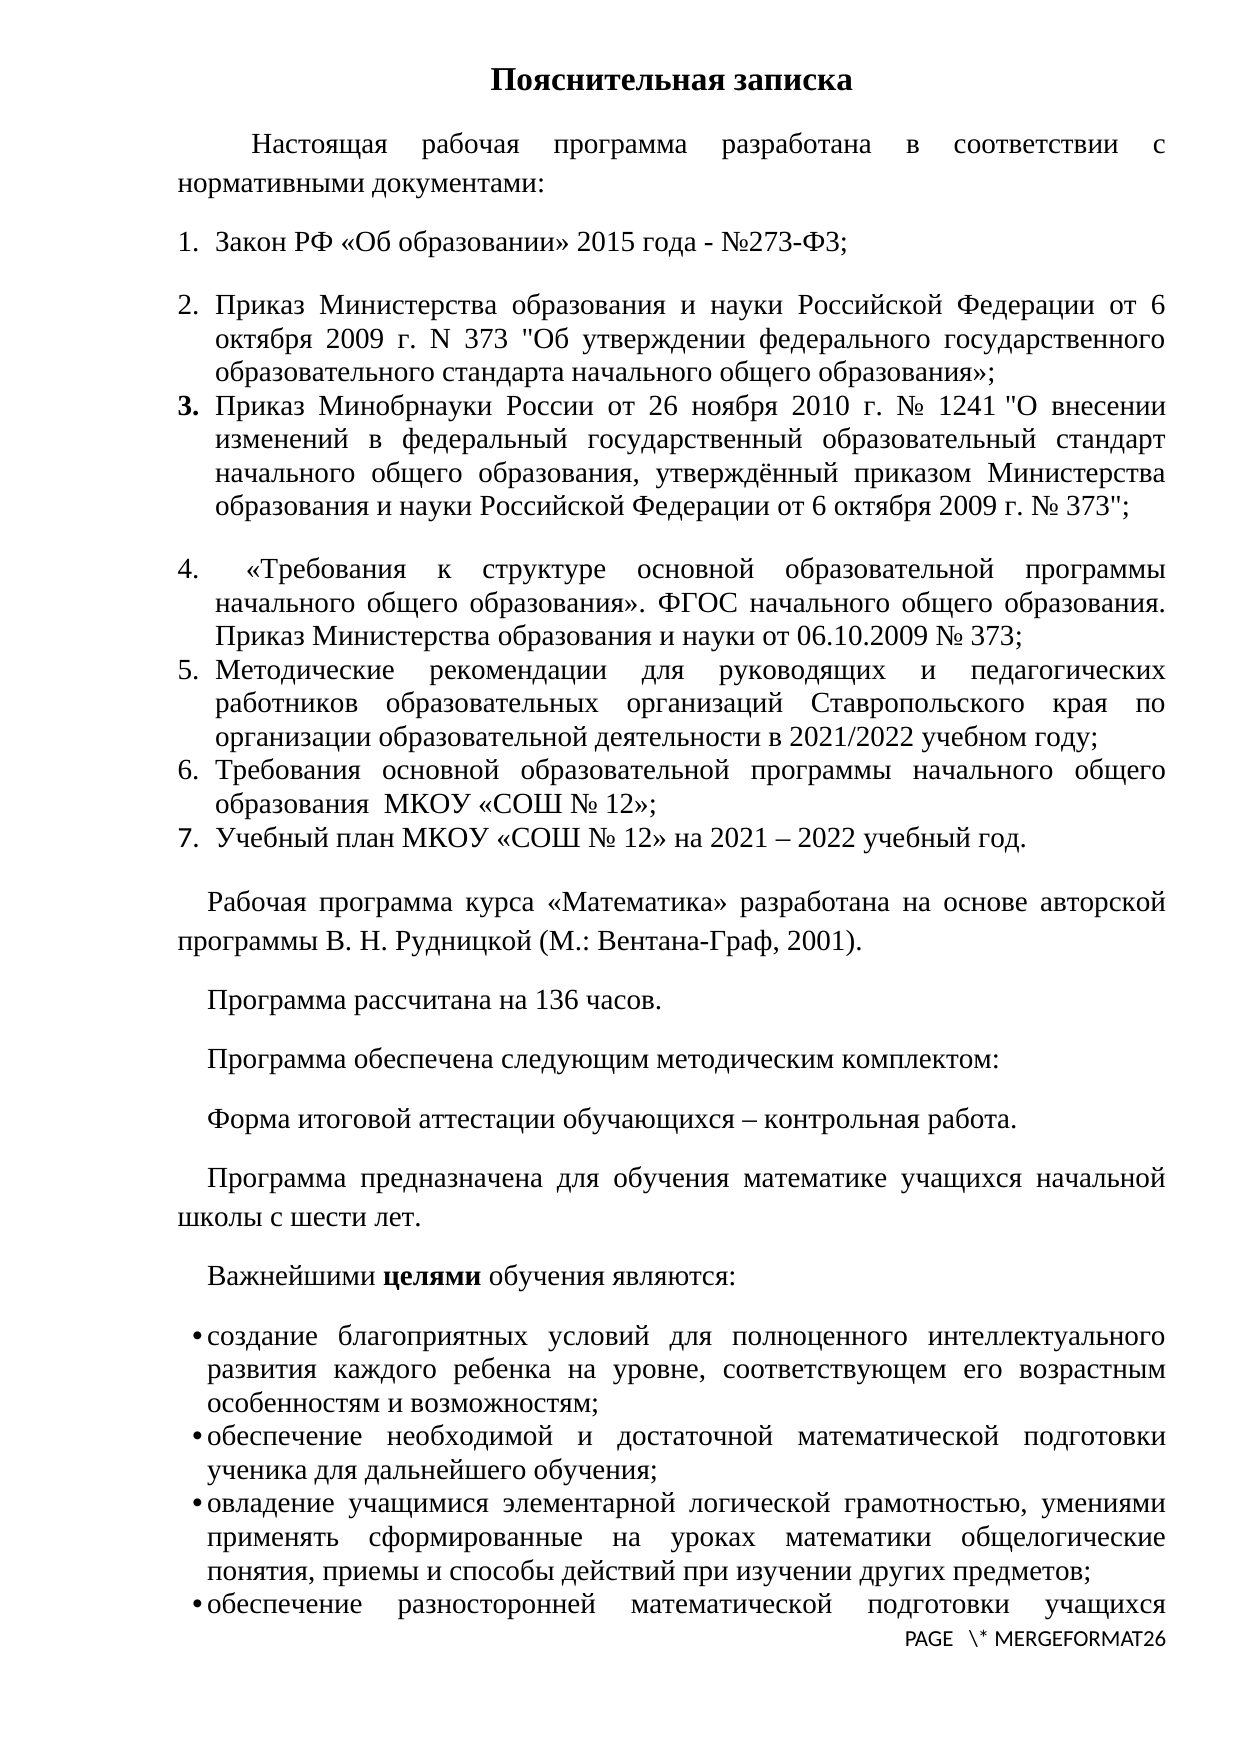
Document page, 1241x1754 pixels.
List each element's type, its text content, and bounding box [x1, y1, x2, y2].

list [192, 1586, 1166, 1620]
list Приказ Министерства образования и науки Российской Федерации от 6 октября 2009 г. N 373 "Об утверждении федерального государственного образовательного стандарта начального общего образования»; [177, 287, 1166, 388]
list создание благоприятных условий для полноценного интеллектуального развития каждого ребенка на уровне, соответствующем его возрастным особенностям и возможностям; [192, 1318, 1166, 1418]
list овладение учащимися элементарной логической грамотностью, умениями применять сформированные на уроках математики общелогические понятия, приемы и способы действий при изучении других предметов; [192, 1486, 1166, 1586]
list Требования основной образовательной программы начального общего образования МКОУ «СОШ № 12»; [177, 752, 1166, 819]
list Приказ Минобрнауки России от 26 ноября 2010 г. № 1241 "О внесении изменений в федеральный государственный образовательный стандарт начального общего образования, утверждённый приказом Министерства образования и науки Российской Федерации от 6 октября 2009 г. № 373"; [177, 388, 1166, 522]
list Методические рекомендации для руководящих и педагогических работников образовательных организаций Ставропольского края по организации образовательной деятельности в 2021/2022 учебном году; [177, 652, 1166, 752]
list «Требования к структуре основной образовательной программы начального общего образования». ФГОС начального общего образования. Приказ Министерства образования и науки от 06.10.2009 № 373; [177, 551, 1166, 652]
text Программа рассчитана на 136 часов. [177, 982, 1166, 1016]
text Рабочая программа курса «Математика» разработана на основе авторской программы В. Н. Рудницкой (М.: Вентана-Граф, 2001). [177, 884, 1166, 956]
text Программа предназначена для обучения математике учащихся начальной школы с шести лет. [177, 1160, 1166, 1232]
text Пояснительная записка [177, 59, 1166, 97]
text Важнейшими целями обучения являются: [177, 1258, 1166, 1292]
list Учебный план МКОУ «СОШ № 12» на 2021 – 2022 учебный год. [177, 819, 1166, 855]
list обеспечение необходимой и достаточной математической подготовки ученика для дальнейшего обучения; [192, 1418, 1166, 1486]
list Закон РФ «Об образовании» 2015 года - №273-Ф3; [177, 224, 1166, 258]
text Форма итоговой аттестации обучающихся – контрольная работа. [177, 1101, 1166, 1134]
text Программа обеспечена следующим методическим комплектом: [177, 1042, 1166, 1075]
text Настоящая рабочая программа разработана в соответствии с нормативными документами: [177, 127, 1166, 199]
